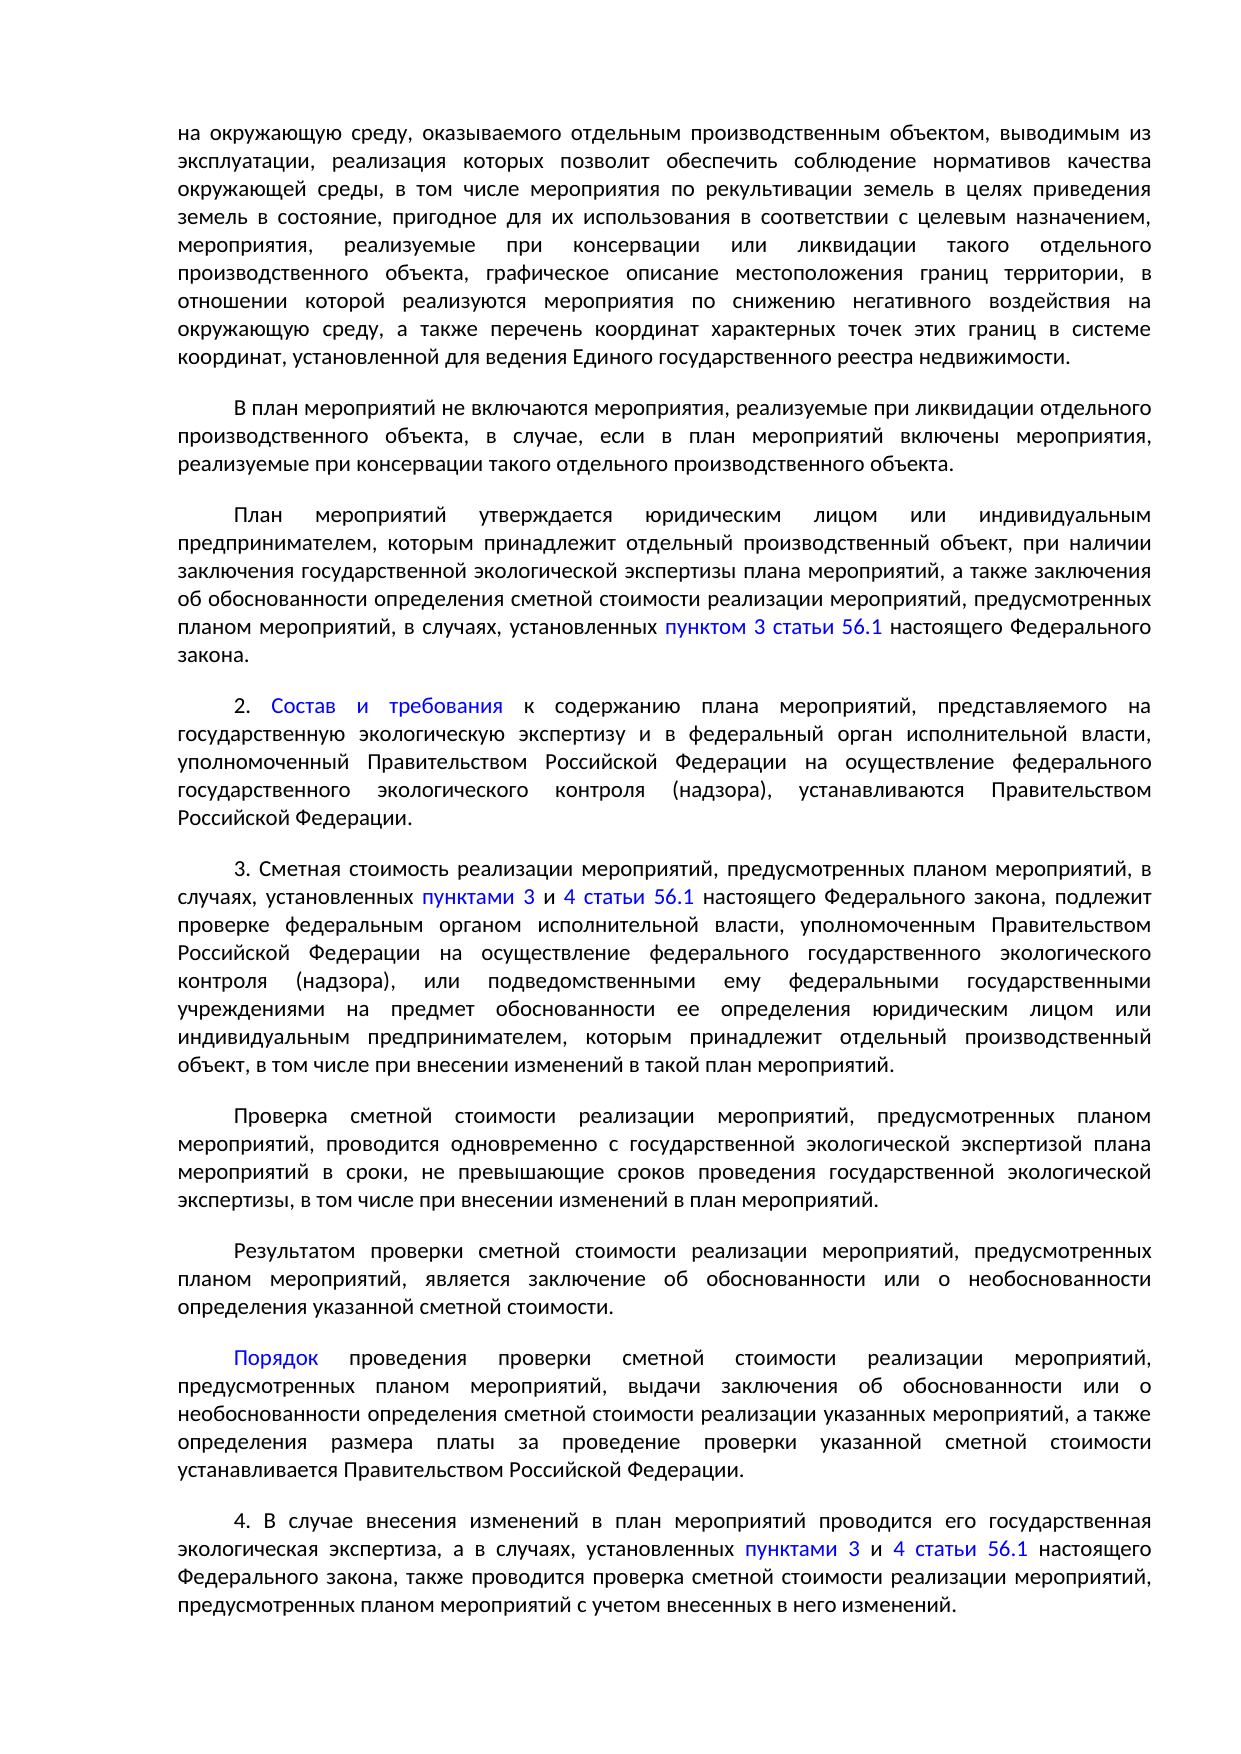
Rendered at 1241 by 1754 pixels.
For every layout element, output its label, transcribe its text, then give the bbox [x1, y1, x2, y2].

text Порядок проведения проверки сметной стоимости реализации мероприятий, предусмотренных планом мероприятий, выдачи заключения об обоснованности или о необоснованности определения сметной стоимости реализации указанных мероприятий, а также определения размера платы за проведение проверки указанной сметной стоимости устанавливается Правительством Российской Федерации. [177, 1343, 1152, 1483]
text 4. В случае внесения изменений в план мероприятий проводится его государственная экологическая экспертиза, а в случаях, установленных пунктами 3 и 4 статьи 56.1 настоящего Федерального закона, также проводится проверка сметной стоимости реализации мероприятий, предусмотренных планом мероприятий с учетом внесенных в него изменений. [177, 1506, 1152, 1618]
text Результатом проверки сметной стоимости реализации мероприятий, предусмотренных планом мероприятий, является заключение об обоснованности или о необоснованности определения указанной сметной стоимости. [177, 1236, 1152, 1320]
text Проверка сметной стоимости реализации мероприятий, предусмотренных планом мероприятий, проводится одновременно с государственной экологической экспертизой плана мероприятий в сроки, не превышающие сроков проведения государственной экологической экспертизы, в том числе при внесении изменений в план мероприятий. [177, 1101, 1152, 1213]
text План мероприятий утверждается юридическим лицом или индивидуальным предпринимателем, которым принадлежит отдельный производственный объект, при наличии заключения государственной экологической экспертизы плана мероприятий, а также заключения об обоснованности определения сметной стоимости реализации мероприятий, предусмотренных планом мероприятий, в случаях, установленных пунктом 3 статьи 56.1 настоящего Федерального закона. [177, 500, 1152, 668]
text В план мероприятий не включаются мероприятия, реализуемые при ликвидации отдельного производственного объекта, в случае, если в план мероприятий включены мероприятия, реализуемые при консервации такого отдельного производственного объекта. [177, 393, 1152, 477]
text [177, 118, 1152, 370]
text 2. Состав и требования к содержанию плана мероприятий, представляемого на государственную экологическую экспертизу и в федеральный орган исполнительной власти, уполномоченный Правительством Российской Федерации на осуществление федерального государственного экологического контроля (надзора), устанавливаются Правительством Российской Федерации. [177, 691, 1152, 831]
text 3. Сметная стоимость реализации мероприятий, предусмотренных планом мероприятий, в случаях, установленных пунктами 3 и 4 статьи 56.1 настоящего Федерального закона, подлежит проверке федеральным органом исполнительной власти, уполномоченным Правительством Российской Федерации на осуществление федерального государственного экологического контроля (надзора), или подведомственными ему федеральными государственными учреждениями на предмет обоснованности ее определения юридическим лицом или индивидуальным предпринимателем, которым принадлежит отдельный производственный объект, в том числе при внесении изменений в такой план мероприятий. [177, 854, 1152, 1078]
